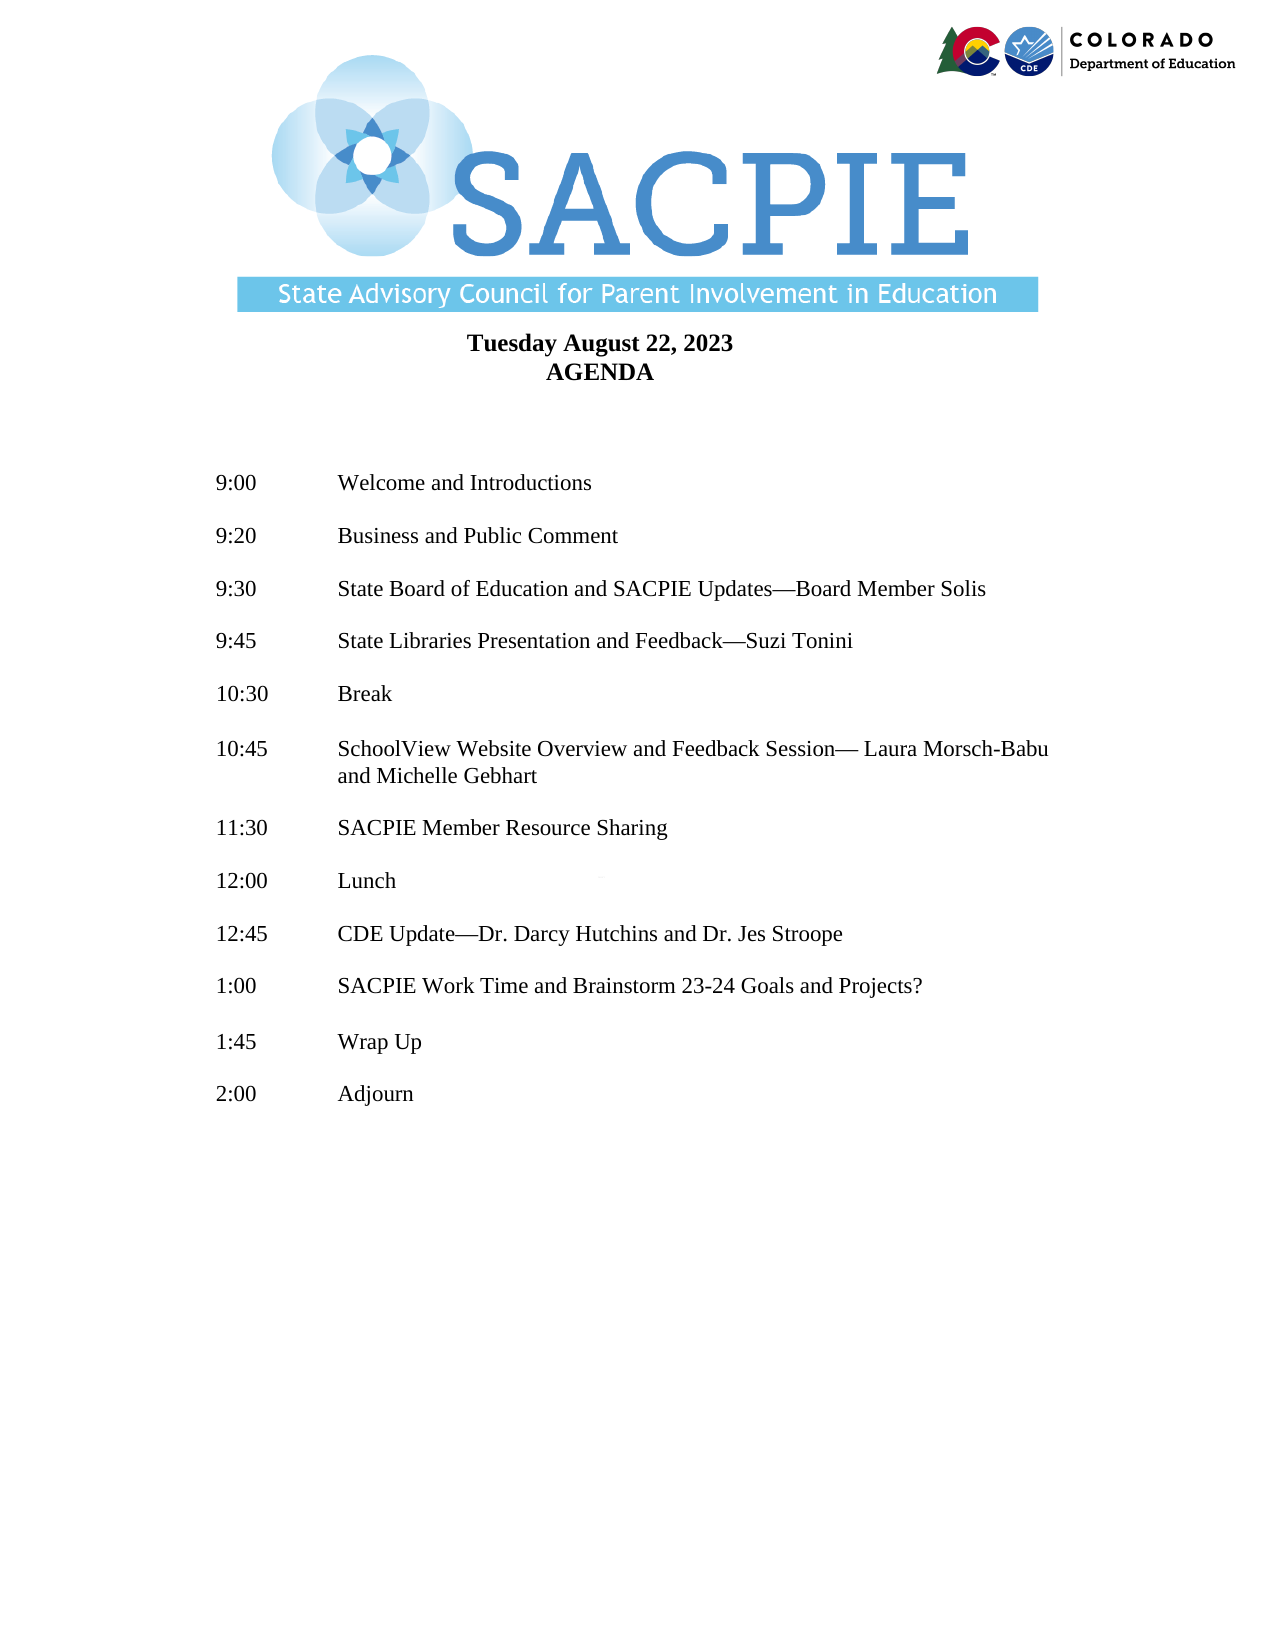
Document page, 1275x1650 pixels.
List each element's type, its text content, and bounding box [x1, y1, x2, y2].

text 12:00 Lunch [216, 867, 1087, 893]
text 10:45 SchoolView Website Overview and Feedback Session— Laura Morsch-Babu and Michelle Gebhart [216, 735, 1087, 788]
text 9:20 Business and Public Comment [216, 522, 1087, 548]
text 1:45 Wrap Up [216, 1028, 1087, 1054]
text Tuesday August 22, 2023 [112, 328, 1087, 357]
text 9:45 State Libraries Presentation and Feedback—Suzi Tonini [216, 628, 1087, 654]
text 9:30 State Board of Education and SACPIE Updates—Board Member Solis [216, 575, 1087, 601]
text 11:30 SACPIE Member Resource Sharing [216, 814, 1087, 841]
text 12:45 CDE Update—Dr. Darcy Hutchins and Dr. Jes Stroope [216, 920, 1087, 946]
text 2:00 Adjourn [216, 1080, 1087, 1107]
picture [218, 26, 1236, 328]
text AGENDA [112, 357, 1087, 386]
text 9:00 Welcome and Introductions [216, 469, 1087, 496]
text 10:30 Break [112, 680, 1087, 707]
text 1:00 SACPIE Work Time and Brainstorm 23-24 Goals and Projects? [216, 973, 1087, 999]
